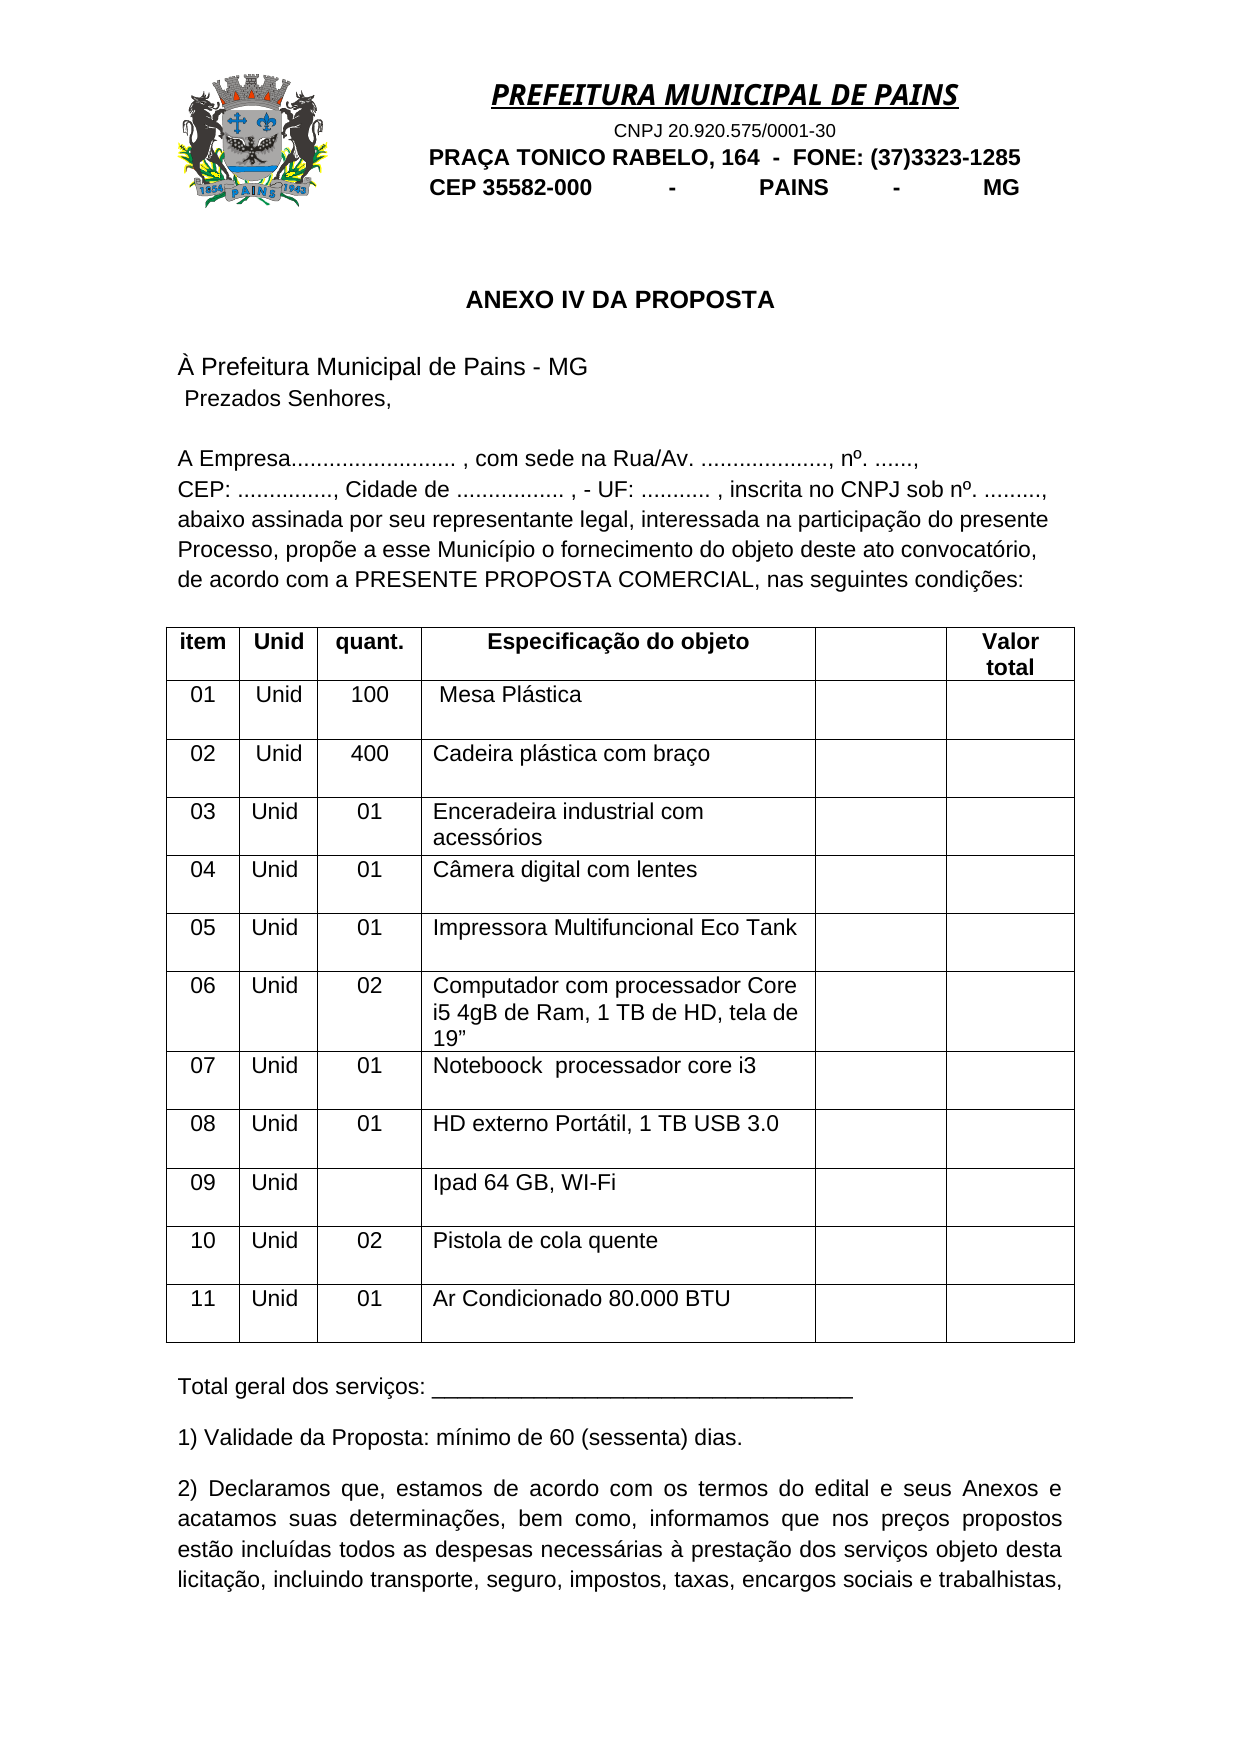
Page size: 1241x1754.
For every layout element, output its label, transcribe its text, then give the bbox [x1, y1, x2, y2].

table_cell Noteboock processador core i3 [422, 1052, 815, 1109]
table_cell 01 [318, 1110, 421, 1167]
table_cell 01 [318, 798, 421, 855]
table_cell Unid [240, 1227, 317, 1284]
table_cell Mesa Plástica [422, 681, 815, 738]
table_cell 02 [318, 1227, 421, 1284]
text ANEXO IV DA PROPOSTA [177, 286, 1063, 314]
table_cell Unid [240, 740, 317, 797]
table_cell [816, 914, 946, 971]
table_cell Câmera digital com lentes [422, 856, 815, 913]
table_cell Unid [240, 914, 317, 971]
table_cell 01 [318, 1285, 421, 1342]
table_cell 01 [167, 681, 239, 738]
table_cell [947, 1052, 1074, 1109]
table_cell [816, 1110, 946, 1167]
table_cell 06 [167, 972, 239, 1051]
table_cell Unid [240, 1169, 317, 1226]
table_cell 11 [167, 1285, 239, 1342]
table_cell [816, 798, 946, 855]
table_cell Unid [240, 1052, 317, 1109]
table_cell [816, 1169, 946, 1226]
table_header Valor total [947, 628, 1074, 680]
table_cell 10 [167, 1227, 239, 1284]
table_cell [816, 740, 946, 797]
table_header item [167, 628, 239, 680]
text Total geral dos serviços: _________________________________ [177, 1373, 1063, 1399]
table_cell 01 [318, 914, 421, 971]
table_cell [816, 1285, 946, 1342]
table_cell [947, 798, 1074, 855]
table_cell [947, 856, 1074, 913]
table_cell 01 [318, 856, 421, 913]
table_cell [318, 1169, 421, 1226]
table_cell [947, 914, 1074, 971]
table_cell [947, 740, 1074, 797]
table_cell [816, 1052, 946, 1109]
table_cell Enceradeira industrial com acessórios [422, 798, 815, 855]
text À Prefeitura Municipal de Pains - MG [177, 352, 1063, 380]
table_cell Ar Condicionado 80.000 BTU [422, 1285, 815, 1342]
table_cell Pistola de cola quente [422, 1227, 815, 1284]
table_cell 400 [318, 740, 421, 797]
table_cell [816, 856, 946, 913]
table_cell HD externo Portátil, 1 TB USB 3.0 [422, 1110, 815, 1167]
table_cell 07 [167, 1052, 239, 1109]
table_header Unid [240, 628, 317, 680]
table_cell [816, 972, 946, 1051]
table_header Especificação do objeto [422, 628, 815, 680]
table_cell Unid [240, 681, 317, 738]
table_cell Ipad 64 GB, WI-Fi [422, 1169, 815, 1226]
text A Empresa.......................... , com sede na Rua/Av. ...................., nº. ......, CEP: ..............., Cidade de ................. , - UF: ........... , inscrita no CNPJ sob nº. ........., abaixo assinada por seu representante legal, interessada na participação do presente Processo, propõe a esse Município o fornecimento do objeto deste ato convocatório, de acordo com a PRESENTE PROPOSTA COMERCIAL, nas seguintes condições: [177, 445, 1063, 593]
table_cell Computador com processador Core i5 4gB de Ram, 1 TB de HD, tela de 19” [422, 972, 815, 1051]
table_cell [947, 1285, 1074, 1342]
table_cell Unid [240, 798, 317, 855]
table_cell 100 [318, 681, 421, 738]
table_cell 03 [167, 798, 239, 855]
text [177, 1475, 1063, 1592]
table_cell [947, 1169, 1074, 1226]
table_cell 02 [318, 972, 421, 1051]
table_cell 01 [318, 1052, 421, 1109]
table_cell 05 [167, 914, 239, 971]
table_cell [816, 1227, 946, 1284]
table_cell Cadeira plástica com braço [422, 740, 815, 797]
table_cell 09 [167, 1169, 239, 1226]
table_cell [947, 1110, 1074, 1167]
table_header quant. [318, 628, 421, 680]
table_cell 02 [167, 740, 239, 797]
table_cell [947, 1227, 1074, 1284]
table_cell [816, 681, 946, 738]
table_cell [947, 972, 1074, 1051]
table_cell [947, 681, 1074, 738]
table_cell Unid [240, 1285, 317, 1342]
text Prezados Senhores, [177, 384, 1063, 411]
table_header [816, 628, 946, 680]
table_cell 08 [167, 1110, 239, 1167]
text 1) Validade da Proposta: mínimo de 60 (sessenta) dias. [177, 1424, 1063, 1450]
table_cell Impressora Multifuncional Eco Tank [422, 914, 815, 971]
table_cell Unid [240, 972, 317, 1051]
table_cell 04 [167, 856, 239, 913]
table_cell Unid [240, 1110, 317, 1167]
table_cell Unid [240, 856, 317, 913]
